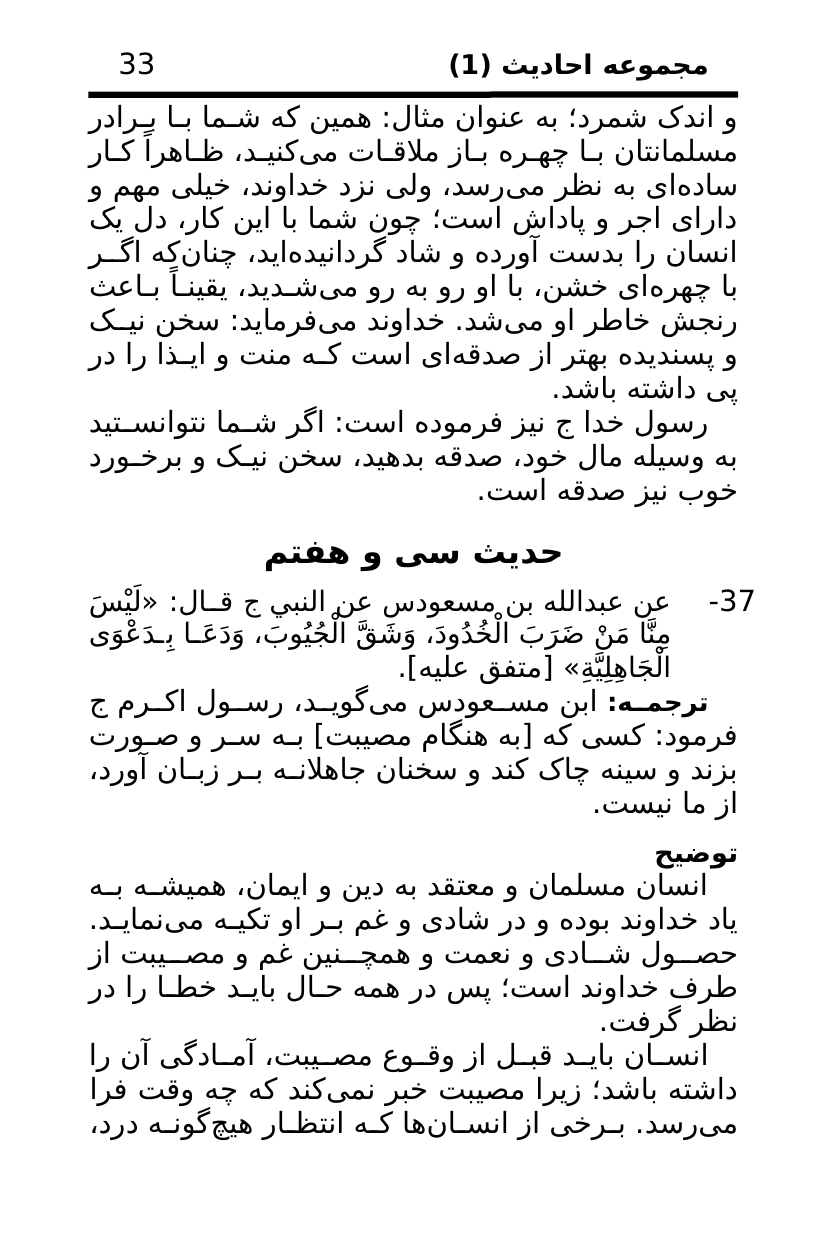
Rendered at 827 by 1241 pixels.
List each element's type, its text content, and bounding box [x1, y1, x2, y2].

text انسان مسلمان و معتقد به دین و ایمان، همیشه به یاد خداوند بوده و در شادی و غم بر او تکیه می‌نماید. حصول شادی و نعمت و همچنین غم و مصیبت از طرف خداوند است؛ پس در همه حال باید خطا را در نظر گرفت. [89, 868, 738, 1038]
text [89, 1038, 738, 1140]
list عن عبدالله بن مسعود‌س عن النبي ج قال: «لَيْسَ مِنَّا مَنْ ضَرَبَ الْخُدُودَ، وَشَقَّ الْجُيُوبَ، وَدَعَا بِدَعْوَى الْجَاهِلِيَّةِ» [متفق علیه]. [89, 584, 708, 684]
text حدیث سی و هفتم [89, 532, 738, 571]
text رسول خدا ج نیز فرموده است: اگر شما نتوانستید به وسیله مال خود، صدقه بدهید، سخن نیک و برخورد خوب نیز صدقه است. [89, 406, 738, 507]
text ترجمه: ابن مسعودس می‌گوید، رسول اکرم ج فرمود: کسی که [به هنگام مصیبت] به سر و صورت بزند و سینه چاک کند و سخنان جاهلانه بر زبان آورد، از ما نیست. [89, 684, 738, 820]
text توضیح [89, 837, 738, 868]
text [89, 100, 738, 406]
